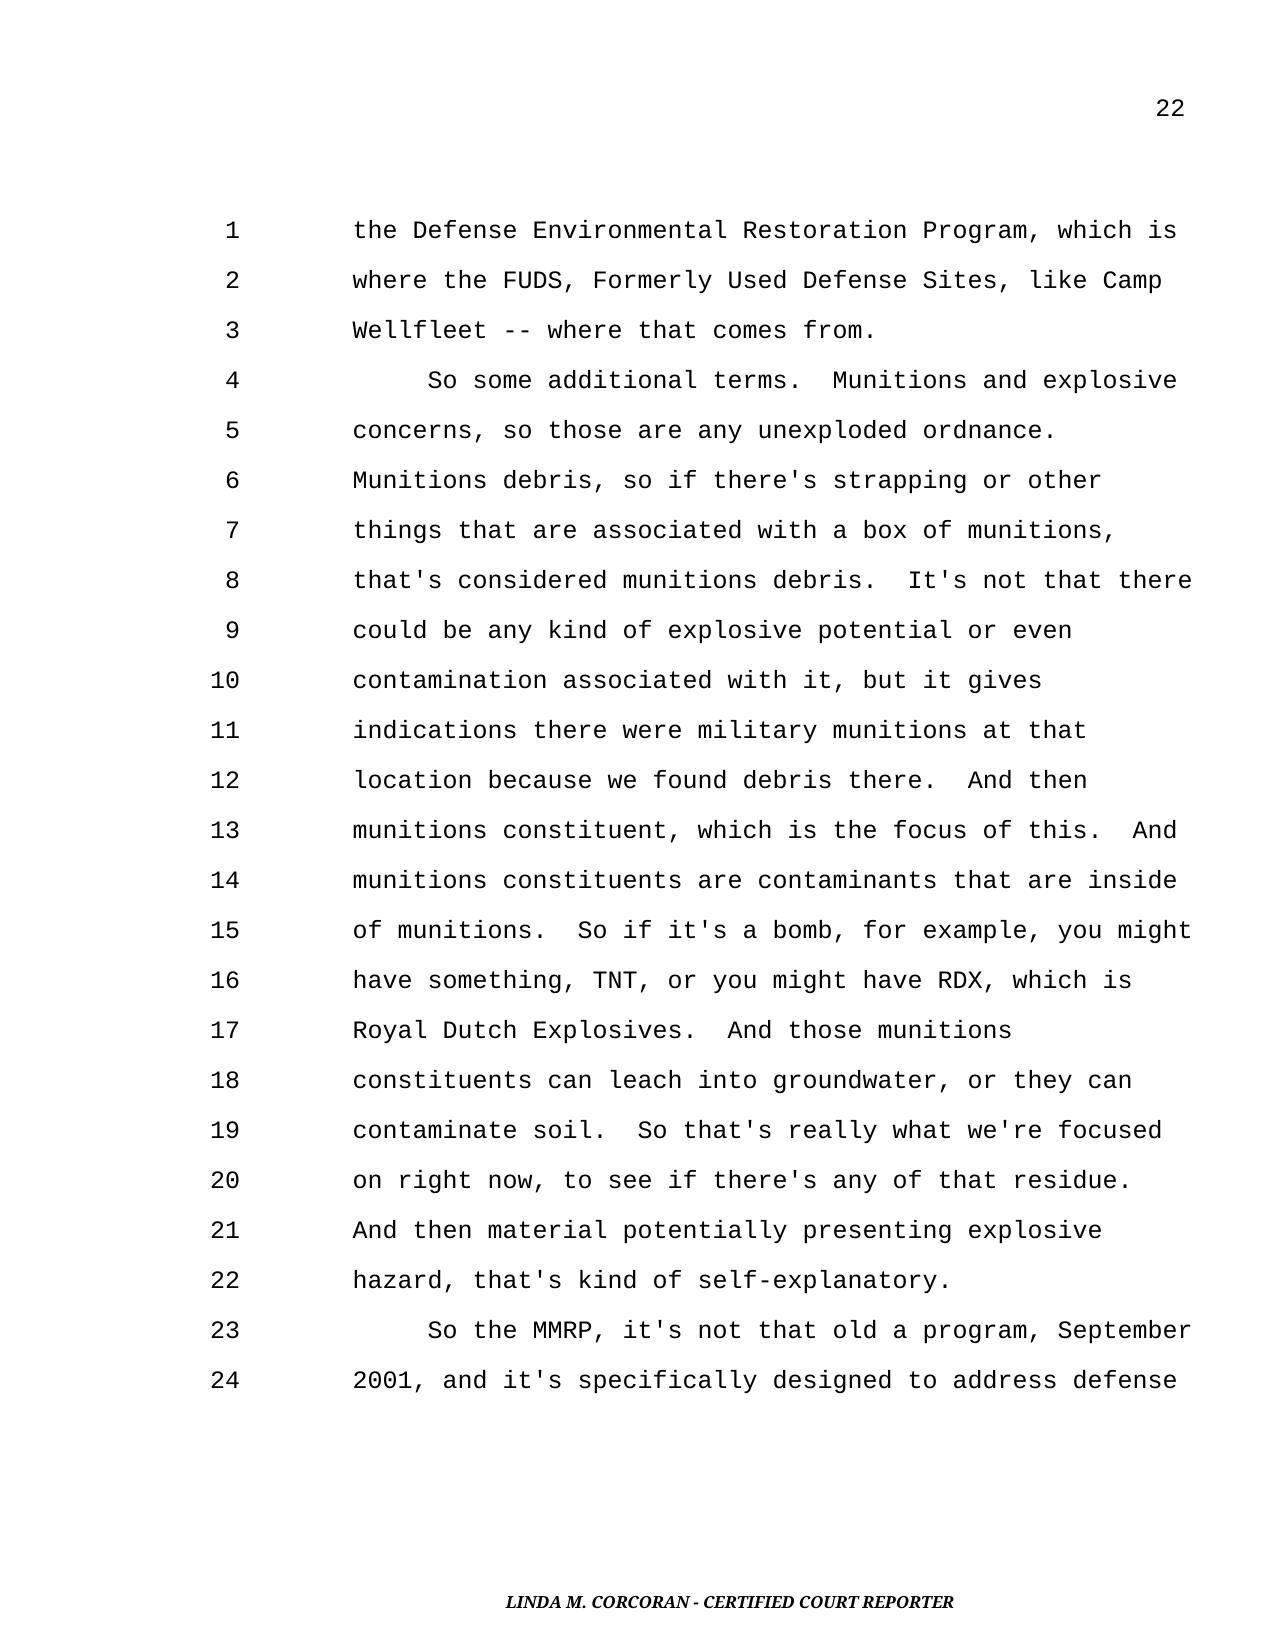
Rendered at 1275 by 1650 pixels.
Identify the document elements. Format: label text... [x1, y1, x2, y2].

list hazard, that's kind of self-explanatory. [210, 1268, 1208, 1296]
list munitions constituent, which is the focus of this. And [210, 818, 1208, 846]
list munitions constituents are contaminants that are inside [210, 868, 1208, 896]
list where the FUDS, Formerly Used Defense Sites, like Camp [225, 268, 1208, 296]
list contaminate soil. So that's really what we're focused [210, 1118, 1208, 1146]
list that's considered munitions debris. It's not that there [225, 568, 1208, 596]
list indications there were military munitions at that [210, 718, 1208, 746]
list contamination associated with it, but it gives [210, 668, 1208, 696]
list could be any kind of explosive potential or even [225, 618, 1208, 646]
list So some additional terms. Munitions and explosive [225, 368, 1208, 396]
list location because we found debris there. And then [210, 768, 1208, 796]
list 2001, and it's specifically designed to address defense [210, 1368, 1208, 1396]
list constituents can leach into groundwater, or they can [210, 1068, 1208, 1096]
list concerns, so those are any unexploded ordnance. [225, 418, 1208, 446]
list Munitions debris, so if there's strapping or other [225, 468, 1208, 496]
list And then material potentially presenting explosive [210, 1218, 1208, 1246]
list Wellfleet -- where that comes from. [225, 318, 1208, 346]
list Royal Dutch Explosives. And those munitions [210, 1018, 1208, 1046]
list things that are associated with a box of munitions, [225, 518, 1208, 546]
list of munitions. So if it's a bomb, for example, you might [210, 918, 1208, 946]
list on right now, to see if there's any of that residue. [210, 1168, 1208, 1196]
list have something, TNT, or you might have RDX, which is [210, 968, 1208, 996]
list the Defense Environmental Restoration Program, which is [225, 217, 1208, 246]
list So the MMRP, it's not that old a program, September [210, 1318, 1208, 1346]
